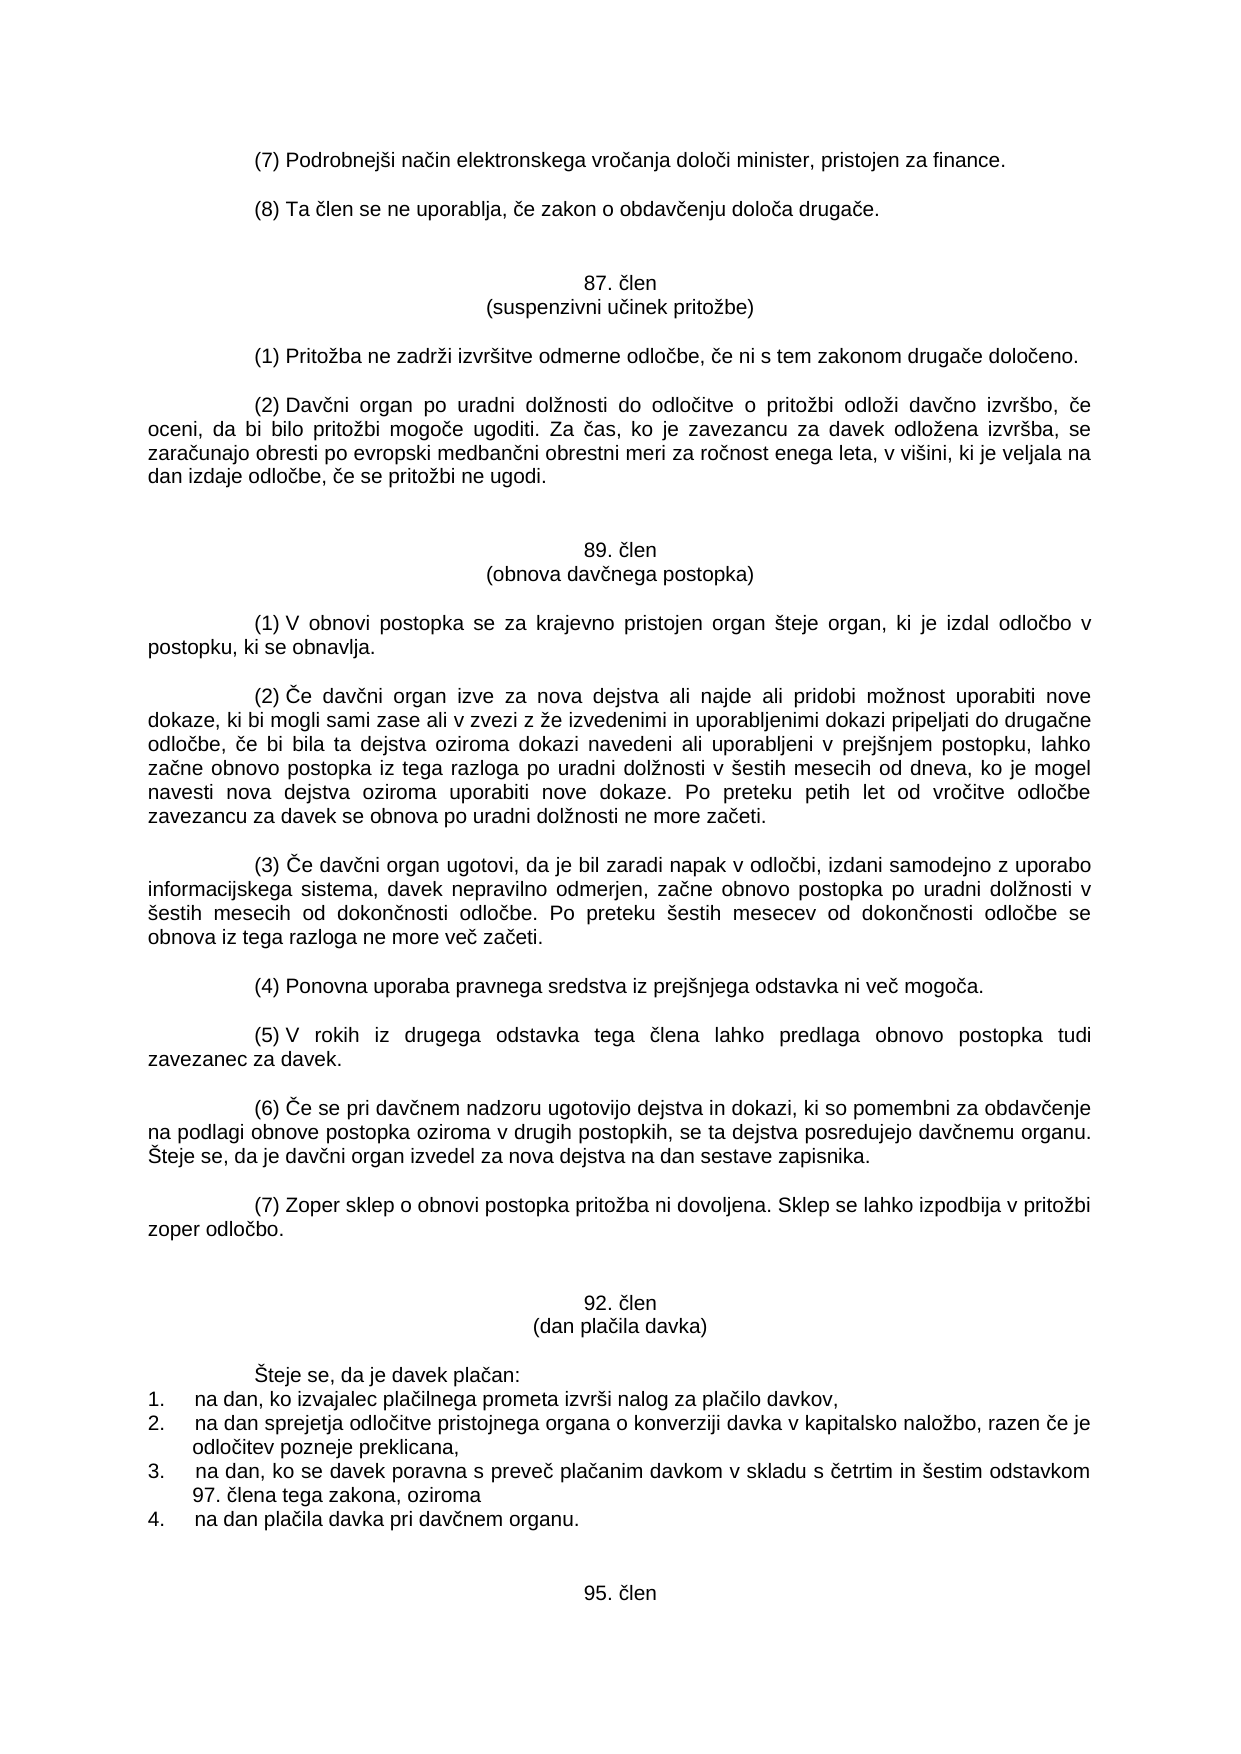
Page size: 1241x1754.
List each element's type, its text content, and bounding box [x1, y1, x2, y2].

text 89. člen [148, 538, 1092, 562]
text 95. člen [148, 1581, 1092, 1605]
text 3. na dan, ko se davek poravna s preveč plačanim davkom v skladu s četrtim in šestim odstavkom 97. člena tega zakona, oziroma [148, 1459, 1092, 1507]
text (4) Ponovna uporaba pravnega sredstva iz prejšnjega odstavka ni več mogoča. [148, 974, 1092, 998]
text (7) Podrobnejši način elektronskega vročanja določi minister, pristojen za finance. [148, 148, 1092, 172]
text (1) Pritožba ne zadrži izvršitve odmerne odločbe, če ni s tem zakonom drugače določeno. [148, 343, 1092, 367]
text (obnova davčnega postopka) [148, 562, 1092, 586]
text 1. na dan, ko izvajalec plačilnega prometa izvrši nalog za plačilo davkov, [148, 1387, 1092, 1411]
text (2) Če davčni organ izve za nova dejstva ali najde ali pridobi možnost uporabiti nove dokaze, ki bi mogli sami zase ali v zvezi z že izvedenimi in uporabljenimi dokazi pripeljati do drugačne odločbe, če bi bila ta dejstva oziroma dokazi navedeni ali uporabljeni v prejšnjem postopku, lahko začne obnovo postopka iz tega razloga po uradni dolžnosti v šestih mesecih od dneva, ko je mogel navesti nova dejstva oziroma uporabiti nove dokaze. Po preteku petih let od vročitve odločbe zavezancu za davek se obnova po uradni dolžnosti ne more začeti. [148, 684, 1092, 828]
text 2. na dan sprejetja odločitve pristojnega organa o konverziji davka v kapitalsko naložbo, razen če je odločitev pozneje preklicana, [148, 1411, 1092, 1459]
text (suspenzivni učinek pritožbe) [148, 294, 1092, 318]
text Šteje se, da je davek plačan: [148, 1363, 1092, 1387]
text (5) V rokih iz drugega odstavka tega člena lahko predlaga obnovo postopka tudi zavezanec za davek. [148, 1023, 1092, 1071]
text (8) Ta člen se ne uporablja, če zakon o obdavčenju določa drugače. [148, 197, 1092, 221]
text (7) Zoper sklep o obnovi postopka pritožba ni dovoljena. Sklep se lahko izpodbija v pritožbi zoper odločbo. [148, 1192, 1092, 1240]
text 4. na dan plačila davka pri davčnem organu. [148, 1507, 1092, 1531]
text (1) V obnovi postopka se za krajevno pristojen organ šteje organ, ki je izdal odločbo v postopku, ki se obnavlja. [148, 611, 1092, 659]
text 92. člen [148, 1290, 1092, 1314]
text (3) Če davčni organ ugotovi, da je bil zaradi napak v odločbi, izdani samodejno z uporabo informacijskega sistema, davek nepravilno odmerjen, začne obnovo postopka po uradni dolžnosti v šestih mesecih od dokončnosti odločbe. Po preteku šestih mesecev od dokončnosti odločbe se obnova iz tega razloga ne more več začeti. [148, 853, 1092, 949]
text 87. člen [148, 271, 1092, 294]
text (2) Davčni organ po uradni dolžnosti do odločitve o pritožbi odloži davčno izvršbo, če oceni, da bi bilo pritožbi mogoče ugoditi. Za čas, ko je zavezancu za davek odložena izvršba, se zaračunajo obresti po evropski medbančni obrestni meri za ročnost enega leta, v višini, ki je veljala na dan izdaje odločbe, če se pritožbi ne ugodi. [148, 392, 1092, 488]
text (dan plačila davka) [148, 1314, 1092, 1338]
text (6) Če se pri davčnem nadzoru ugotovijo dejstva in dokazi, ki so pomembni za obdavčenje na podlagi obnove postopka oziroma v drugih postopkih, se ta dejstva posredujejo davčnemu organu. Šteje se, da je davčni organ izvedel za nova dejstva na dan sestave zapisnika. [148, 1096, 1092, 1167]
